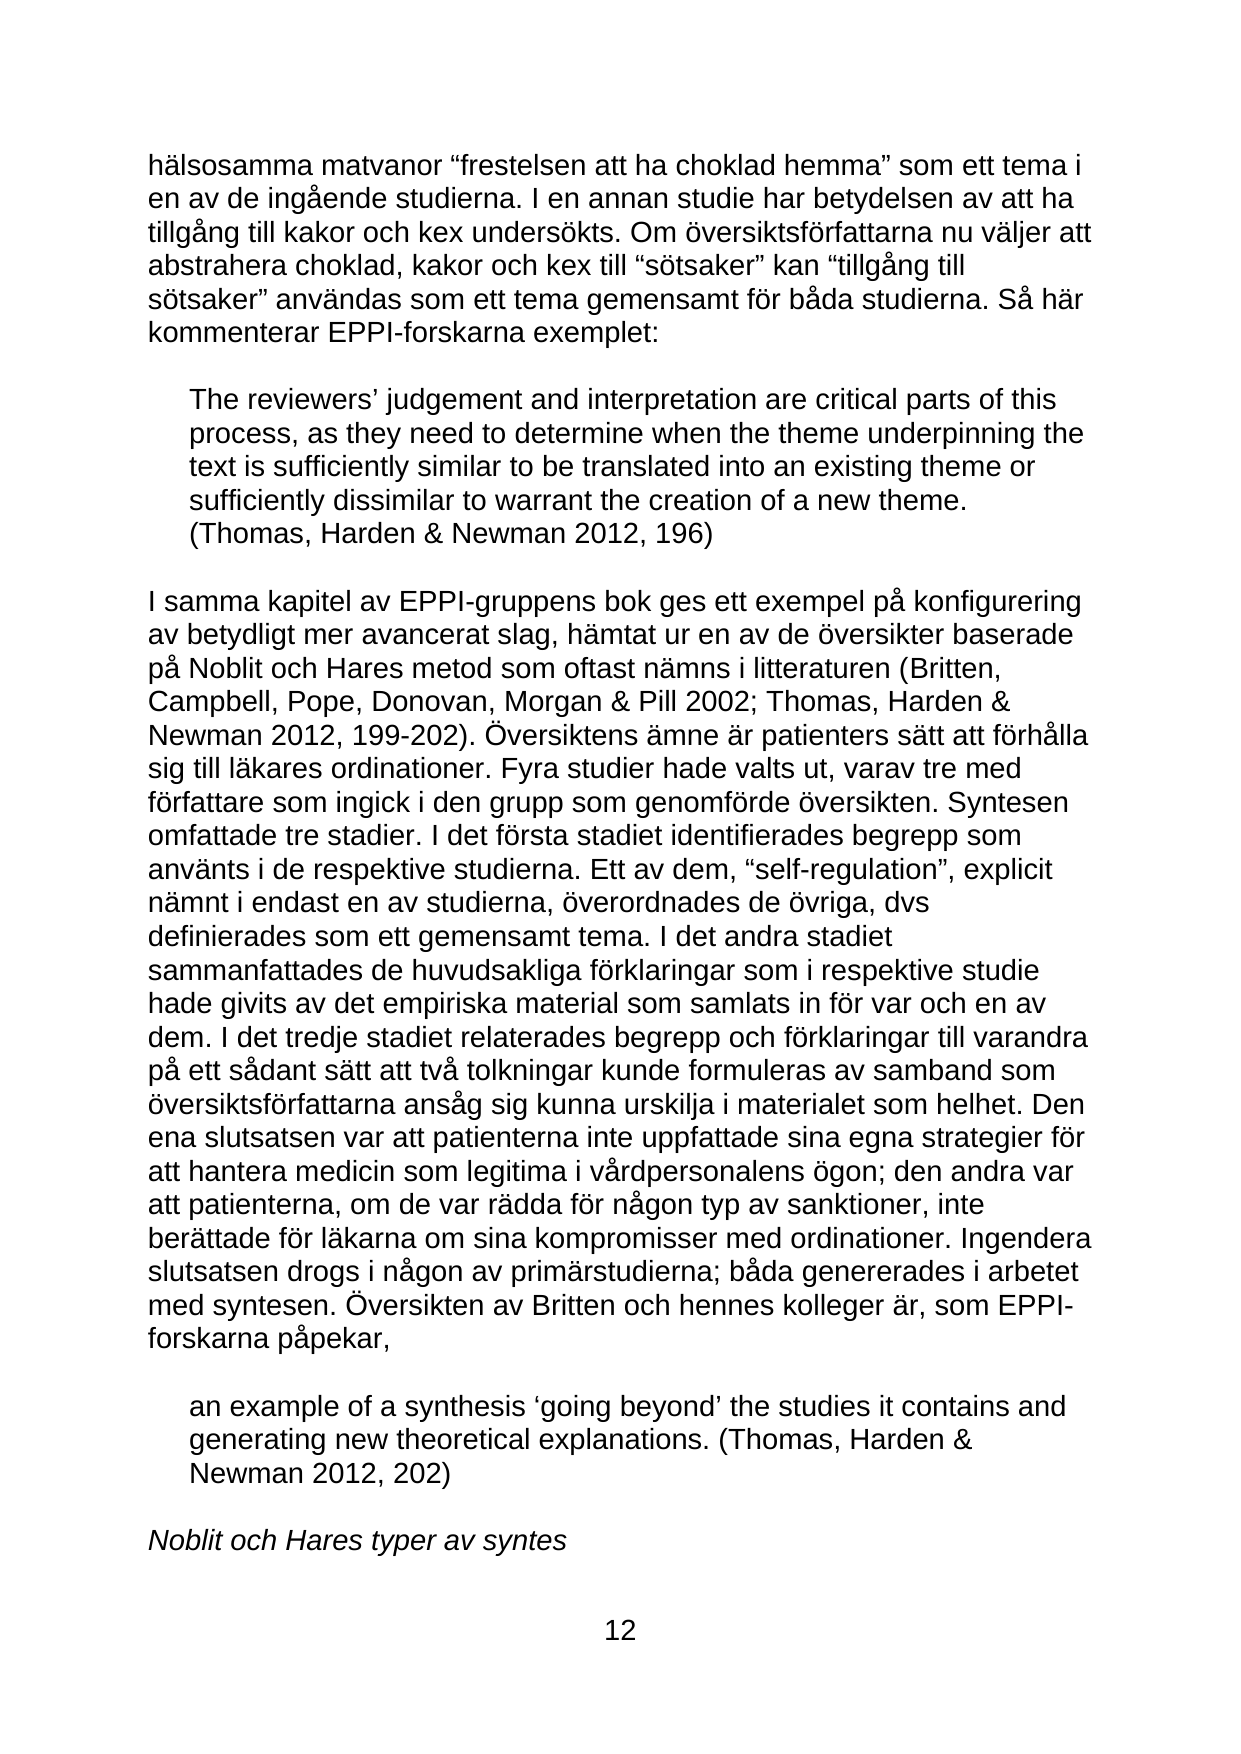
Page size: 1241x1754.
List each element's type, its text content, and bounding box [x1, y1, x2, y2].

text The reviewers’ judgement and interpretation are critical parts of this process, as they need to determine when the theme underpinning the text is sufficiently similar to be translated into an existing theme or sufficiently dissimilar to warrant the creation of a new theme. (Thomas, Harden & Newman 2012, 196) [189, 382, 1093, 550]
text Noblit och Hares typer av syntes [148, 1523, 1093, 1556]
text I samma kapitel av EPPI-gruppens bok ges ett exempel på konfigurering av betydligt mer avancerat slag, hämtat ur en av de översikter baserade på Noblit och Hares metod som oftast nämns i litteraturen (Britten, Campbell, Pope, Donovan, Morgan & Pill 2002; Thomas, Harden & Newman 2012, 199-202). Översiktens ämne är patienters sätt att förhålla sig till läkares ordinationer. Fyra studier hade valts ut, varav tre med författare som ingick i den grupp som genomförde översikten. Syntesen omfattade tre stadier. I det första stadiet identifierades begrepp som använts i de respektive studierna. Ett av dem, “self-regulation”, explicit nämnt i endast en av studierna, överordnades de övriga, dvs definierades som ett gemensamt tema. I det andra stadiet sammanfattades de huvudsakliga förklaringar som i respektive studie hade givits av det empiriska material som samlats in för var och en av dem. I det tredje stadiet relaterades begrepp och förklaringar till varandra på ett sådant sätt att två tolkningar kunde formuleras av samband som översiktsförfattarna ansåg sig kunna urskilja i materialet som helhet. Den ena slutsatsen var att patienterna inte uppfattade sina egna strategier för att hantera medicin som legitima i vårdpersonalens ögon; den andra var att patienterna, om de var rädda för någon typ av sanktioner, inte berättade för läkarna om sina kompromisser med ordinationer. Ingendera slutsatsen drogs i någon av primärstudierna; båda genererades i arbetet med syntesen. Översikten av Britten och hennes kolleger är, som EPPI-forskarna påpekar, [148, 584, 1093, 1355]
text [148, 148, 1093, 349]
text an example of a synthesis ‘going beyond’ the studies it contains and generating new theoretical explanations. (Thomas, Harden & Newman 2012, 202) [189, 1389, 1093, 1489]
